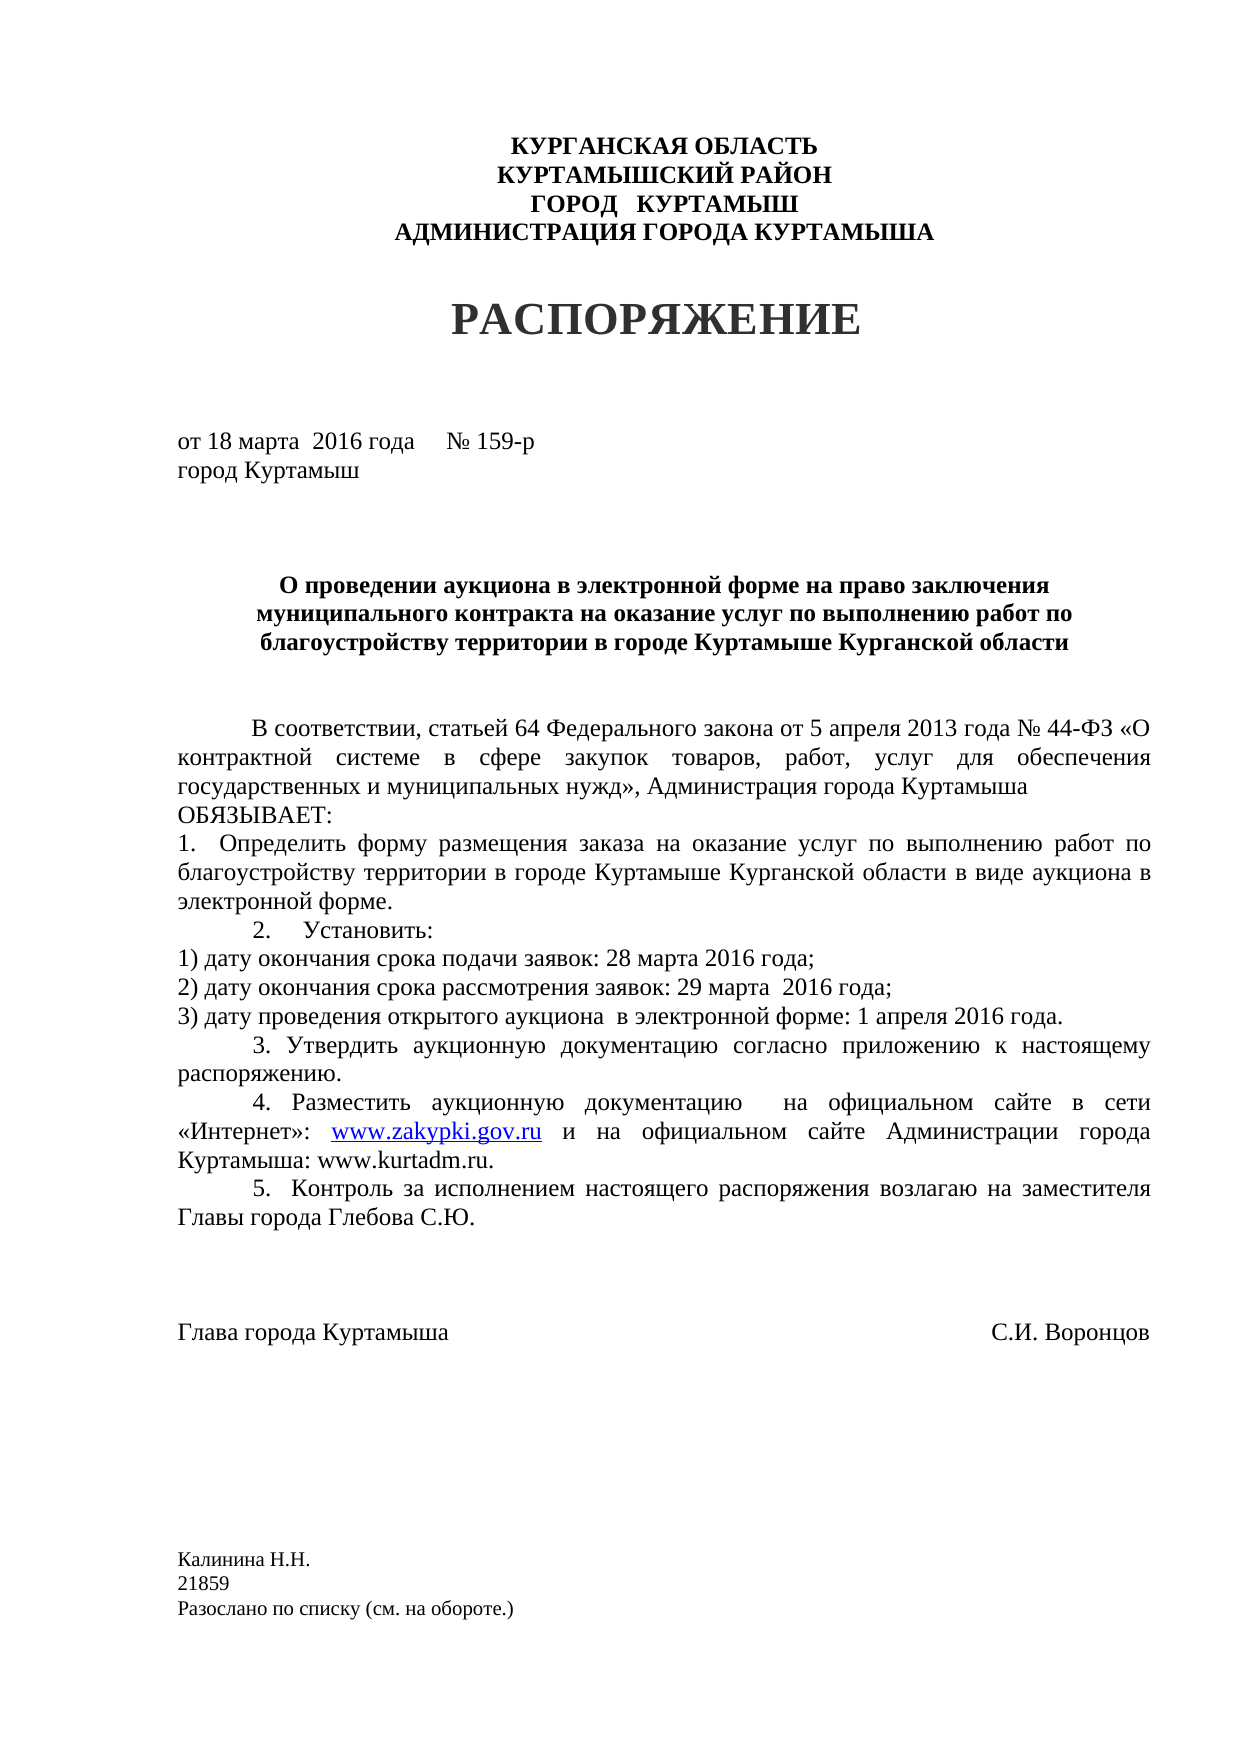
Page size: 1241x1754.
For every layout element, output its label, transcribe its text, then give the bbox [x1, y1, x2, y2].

text город Куртамыш [177, 455, 1152, 483]
text 2) дату окончания срока рассмотрения заявок: 29 марта 2016 года; [177, 972, 1152, 1001]
text ОБЯЗЫВАЕТ: [177, 800, 1152, 828]
text 2. Установить: [177, 915, 1152, 943]
text 1. Определить форму размещения заказа на оказание услуг по выполнению работ по благоустройству территории в городе Куртамыше Курганской области в виде аукциона в электронной форме. [177, 828, 1152, 915]
text 3) дату проведения открытого аукциона в электронной форме: 1 апреля 2016 года. [177, 1001, 1152, 1030]
text Калинина Н.Н. [177, 1547, 1152, 1571]
title АДМИНИСТРАЦИЯ ГОРОДА КУРТАМЫША [177, 217, 1152, 246]
title ГОРОД КУРТАМЫШ [177, 189, 1152, 217]
text 1) дату окончания срока подачи заявок: 28 марта 2016 года; [177, 943, 1152, 972]
text 3. Утвердить аукционную документацию согласно приложению к настоящему распоряжению. [177, 1030, 1152, 1087]
text 5. Контроль за исполнением настоящего распоряжения возлагаю на заместителя Главы города Глебова С.Ю. [177, 1173, 1152, 1231]
text Глава города Куртамыша С.И. Воронцов [177, 1317, 1152, 1346]
text Разослано по списку (см. на обороте.) [177, 1595, 1152, 1619]
text 4. Разместить аукционную документацию на официальном сайте в сети «Интернет»: www.zakypki.gov.ru и на официальном сайте Администрации города Куртамыша: www.kurtadm.ru. [177, 1087, 1152, 1173]
text КУРГАНСКАЯ ОБЛАСТЬ [177, 131, 1152, 160]
text от 18 марта 2016 года № 159-р [177, 426, 1152, 455]
subtitle РАСПОРЯЖЕНИЕ [177, 292, 1028, 344]
text КУРТАМЫШСКИЙ РАЙОН [177, 160, 1152, 189]
text 21859 [177, 1571, 1152, 1595]
text В соответствии, статьей 64 Федерального закона от 5 апреля 2013 года № 44-ФЗ «О контрактной системе в сфере закупок товаров, работ, услуг для обеспечения государственных и муниципальных нужд», Администрация города Куртамыша [177, 713, 1152, 800]
table_header О проведении аукциона в электронной форме на право заключения муниципального контракта на оказание услуг по выполнению работ по благоустройству территории в городе Куртамыше Курганской области [201, 570, 1128, 656]
